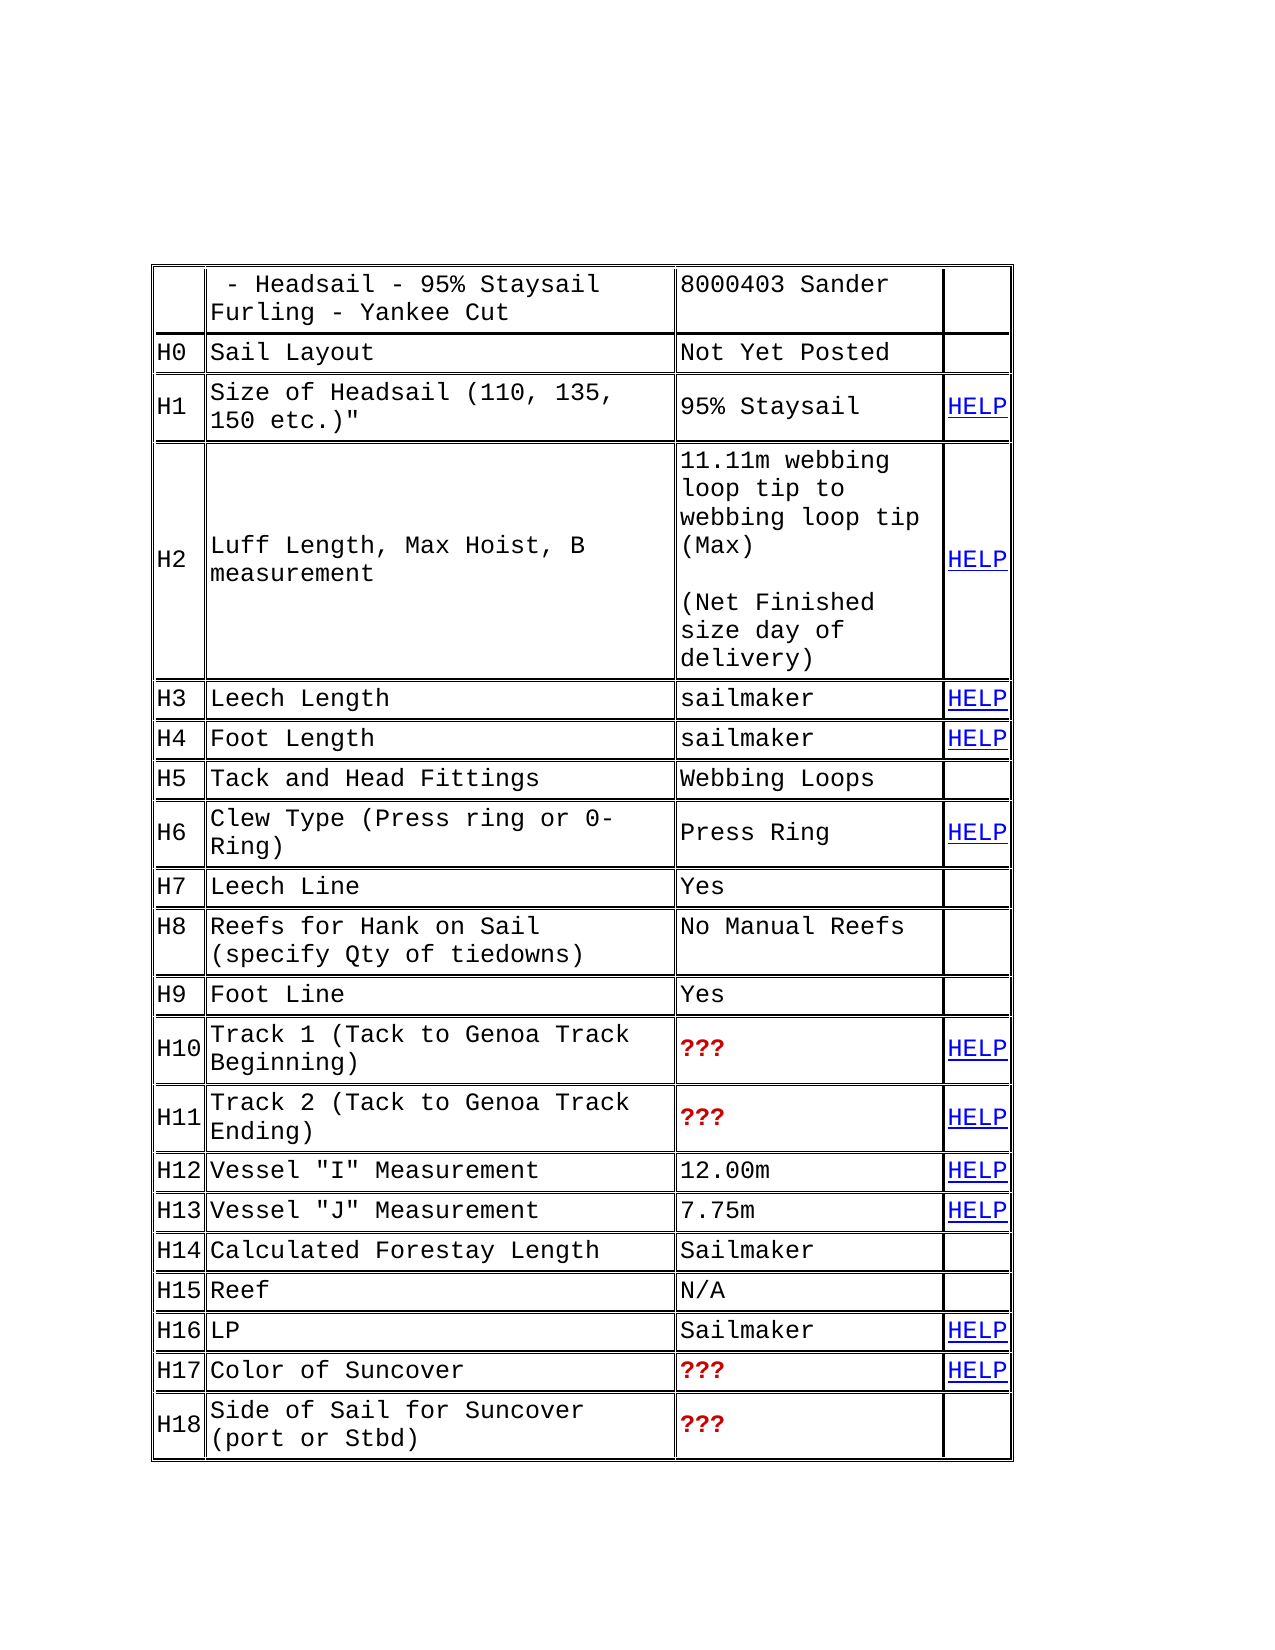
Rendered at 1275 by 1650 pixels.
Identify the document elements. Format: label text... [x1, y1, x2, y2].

table_cell LP [207, 1314, 674, 1350]
table_header [154, 267, 206, 332]
table_cell HELP [943, 372, 1012, 440]
table_cell [945, 866, 1011, 906]
table_cell Sailmaker [677, 1314, 942, 1350]
table_cell Leech Line [207, 870, 674, 906]
table_cell [943, 1390, 1011, 1458]
table_cell H9 [154, 974, 204, 1014]
table_cell Track 1 (Tack to Genoa Track Beginning) [207, 1018, 674, 1082]
table_cell HELP [945, 718, 1011, 758]
table_cell Vessel "J" Measurement [207, 1194, 674, 1231]
table_cell Tack and Head Fittings [207, 762, 674, 798]
table_cell [943, 1231, 1012, 1270]
table_header - Headsail - 95% Staysail Furling - Yankee Cut [206, 267, 676, 332]
table_cell [945, 332, 1010, 372]
table_cell 12.00m [677, 1154, 942, 1191]
table_cell Reefs for Hank on Sail (specify Qty of tiedowns) [207, 910, 674, 974]
table_cell No Manual Reefs [677, 910, 942, 974]
table_cell H12 [152, 1151, 206, 1191]
table_cell H10 [154, 1014, 204, 1082]
table_cell H14 [152, 1231, 206, 1270]
table_cell Size of Headsail (110, 135, 150 etc.)" [207, 375, 674, 440]
table_cell H6 [154, 798, 204, 866]
table_cell H13 [152, 1191, 206, 1231]
table_cell H4 [154, 718, 204, 758]
table_cell ??? [677, 1086, 942, 1151]
table_cell Reef [207, 1274, 674, 1310]
table_cell H18 [154, 1390, 206, 1458]
table_cell H8 [154, 906, 204, 974]
table_cell Sail Layout [207, 335, 674, 372]
table_cell HELP [945, 1350, 1011, 1390]
table_cell H15 [154, 1270, 204, 1310]
table_cell sailmaker [677, 682, 942, 718]
table_cell Leech Length [207, 682, 674, 718]
table_cell Vessel "I" Measurement [207, 1154, 674, 1191]
table_cell HELP [945, 1014, 1011, 1082]
table_cell Not Yet Posted [677, 335, 942, 372]
table_header 8000403 Sander [676, 267, 943, 332]
table_cell Luff Length, Max Hoist, B measurement [207, 444, 674, 678]
table_header [943, 267, 1010, 332]
table_cell Sailmaker [677, 1234, 942, 1270]
table_cell Yes [677, 870, 942, 906]
table_cell H2 [154, 440, 204, 678]
table_cell Foot Line [207, 978, 674, 1014]
table_cell H16 [154, 1310, 204, 1350]
table_cell HELP [943, 1191, 1012, 1231]
table_cell HELP [945, 440, 1011, 678]
table_cell [945, 906, 1011, 974]
table_cell Clew Type (Press ring or 0-Ring) [207, 802, 674, 866]
table_cell ??? [677, 1354, 942, 1390]
table_cell HELP [945, 678, 1011, 718]
table_cell 95% Staysail [677, 375, 942, 440]
table_cell H1 [152, 372, 206, 440]
table_cell Track 2 (Tack to Genoa Track Ending) [207, 1086, 674, 1151]
table_cell H3 [154, 678, 204, 718]
table_cell ??? [677, 1018, 942, 1082]
table_cell [945, 1270, 1011, 1310]
table_cell Color of Suncover [207, 1354, 674, 1390]
table_cell HELP [945, 798, 1011, 866]
table_cell H0 [154, 332, 204, 372]
table_cell 11.11m webbing loop tip to webbing loop tip (Max) (Net Finished size day of delivery) [677, 444, 942, 678]
table_cell HELP [945, 1083, 1011, 1151]
table_cell HELP [943, 1151, 1012, 1191]
table_cell 7.75m [677, 1194, 942, 1231]
table_cell Calculated Forestay Length [207, 1234, 674, 1270]
table_cell [945, 758, 1011, 798]
table_cell H5 [154, 758, 204, 798]
table_cell ??? [676, 1394, 943, 1458]
table_cell H17 [154, 1350, 204, 1390]
table_cell H7 [154, 866, 204, 906]
table_cell Press Ring [677, 802, 942, 866]
table_cell Side of Sail for Suncover (port or Stbd) [206, 1394, 676, 1458]
table_cell Webbing Loops [677, 762, 942, 798]
table_cell Foot Length [207, 722, 674, 758]
table_cell sailmaker [677, 722, 942, 758]
table_cell [945, 974, 1011, 1014]
table_cell N/A [677, 1274, 942, 1310]
table_cell Yes [677, 978, 942, 1014]
table_cell HELP [945, 1310, 1011, 1350]
table_cell H11 [154, 1083, 204, 1151]
